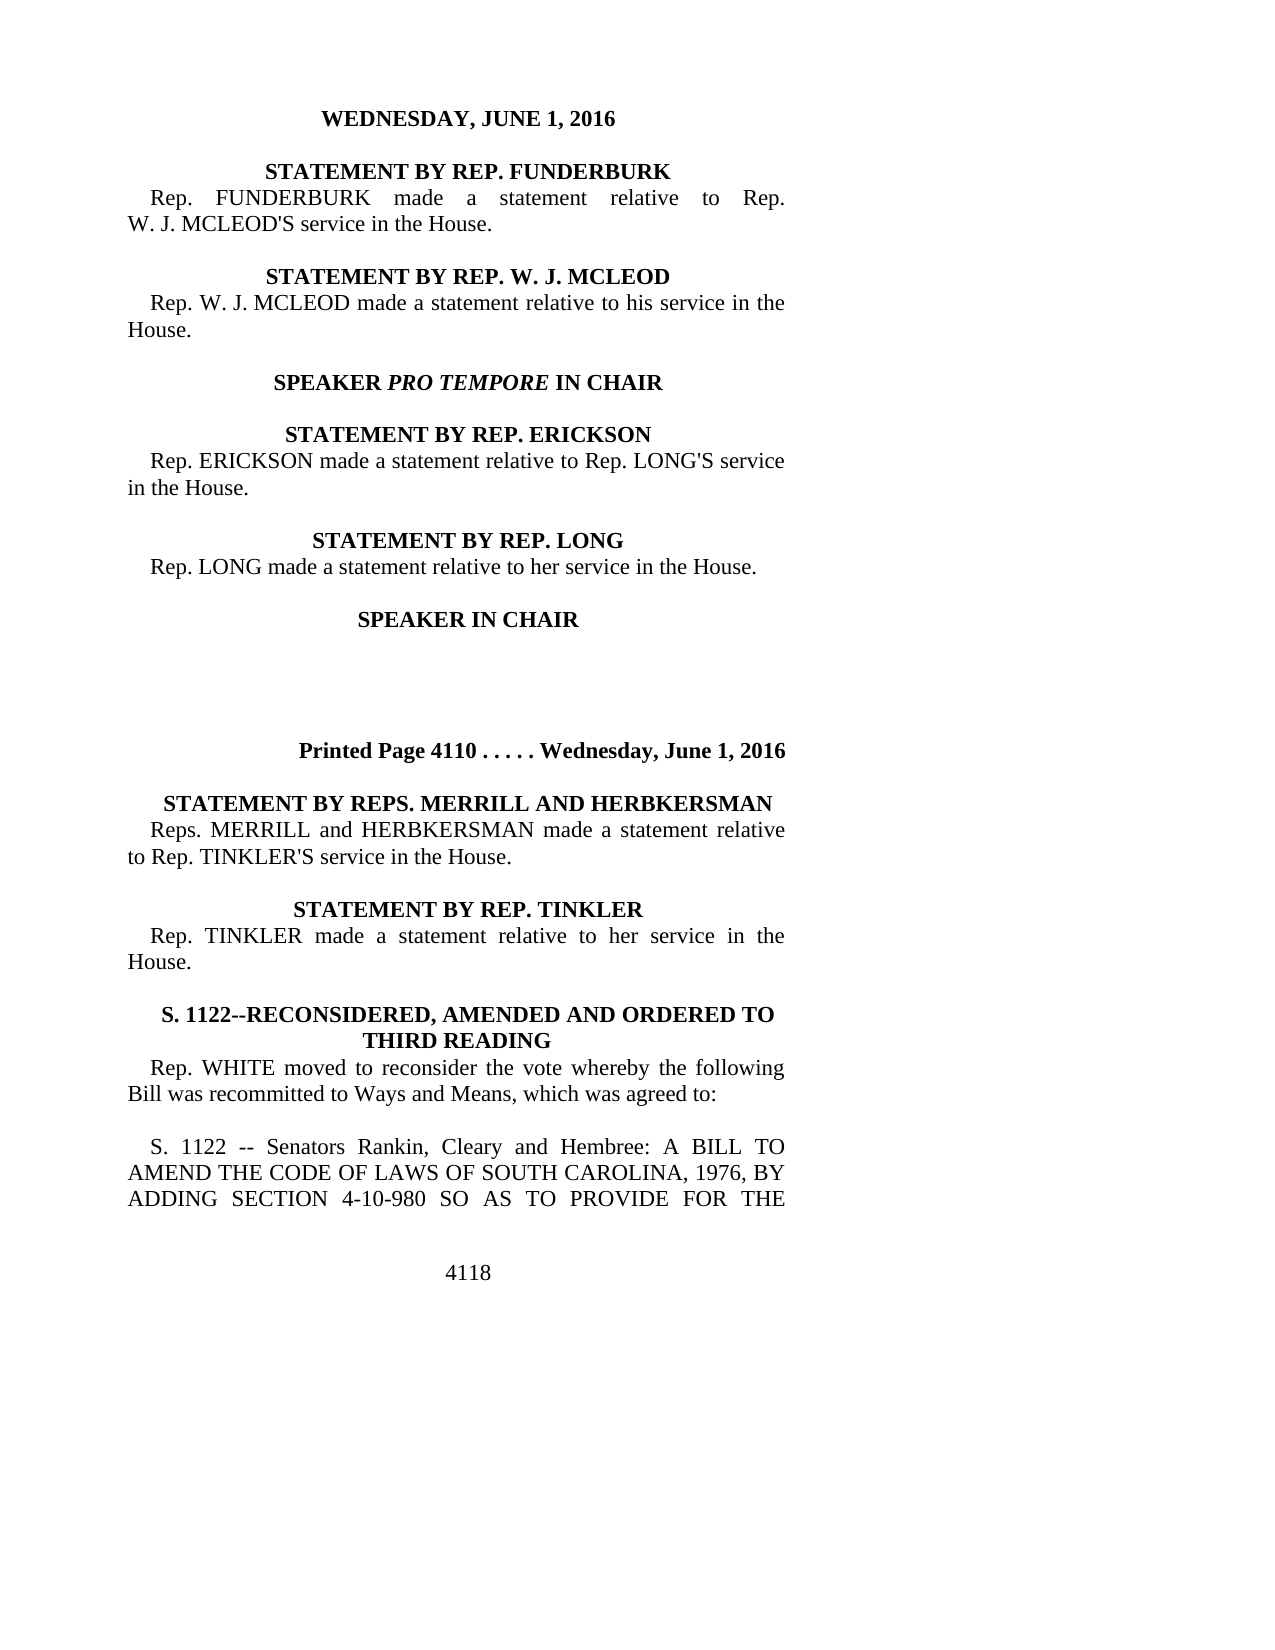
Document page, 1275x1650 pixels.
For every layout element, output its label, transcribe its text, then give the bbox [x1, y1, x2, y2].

text Printed Page 4110 . . . . . Wednesday, June 1, 2016 [127, 737, 786, 764]
text Rep. WHITE moved to reconsider the vote whereby the following Bill was recommitted to Ways and Means, which was agreed to: [127, 1054, 786, 1106]
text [127, 1133, 786, 1212]
text SPEAKER PRO TEMPORE IN CHAIR [127, 368, 786, 395]
text STATEMENT BY REP. W. J. MCLEOD [127, 263, 786, 289]
text Rep. W. J. MCLEOD made a statement relative to his service in the House. [127, 289, 786, 342]
text STATEMENT BY REP. LONG [127, 527, 786, 553]
text S. 1122--RECONSIDERED, AMENDED AND ORDERED TO THIRD READING [127, 1001, 786, 1054]
text STATEMENT BY REP. TINKLER [127, 896, 786, 922]
text STATEMENT BY REPS. MERRILL AND HERBKERSMAN [127, 790, 786, 817]
text SPEAKER IN CHAIR [127, 606, 786, 632]
text STATEMENT BY REP. FUNDERBURK [127, 158, 786, 184]
text Reps. MERRILL and HERBKERSMAN made a statement relative to Rep. TINKLER'S service in the House. [127, 817, 786, 869]
text STATEMENT BY REP. ERICKSON [127, 421, 786, 448]
text Rep. TINKLER made a statement relative to her service in the House. [127, 922, 786, 975]
text Rep. LONG made a statement relative to her service in the House. [127, 553, 786, 579]
text Rep. FUNDERBURK made a statement relative to Rep. W. J. MCLEOD'S service in the House. [127, 184, 786, 237]
text Rep. ERICKSON made a statement relative to Rep. LONG'S service in the House. [127, 448, 786, 500]
